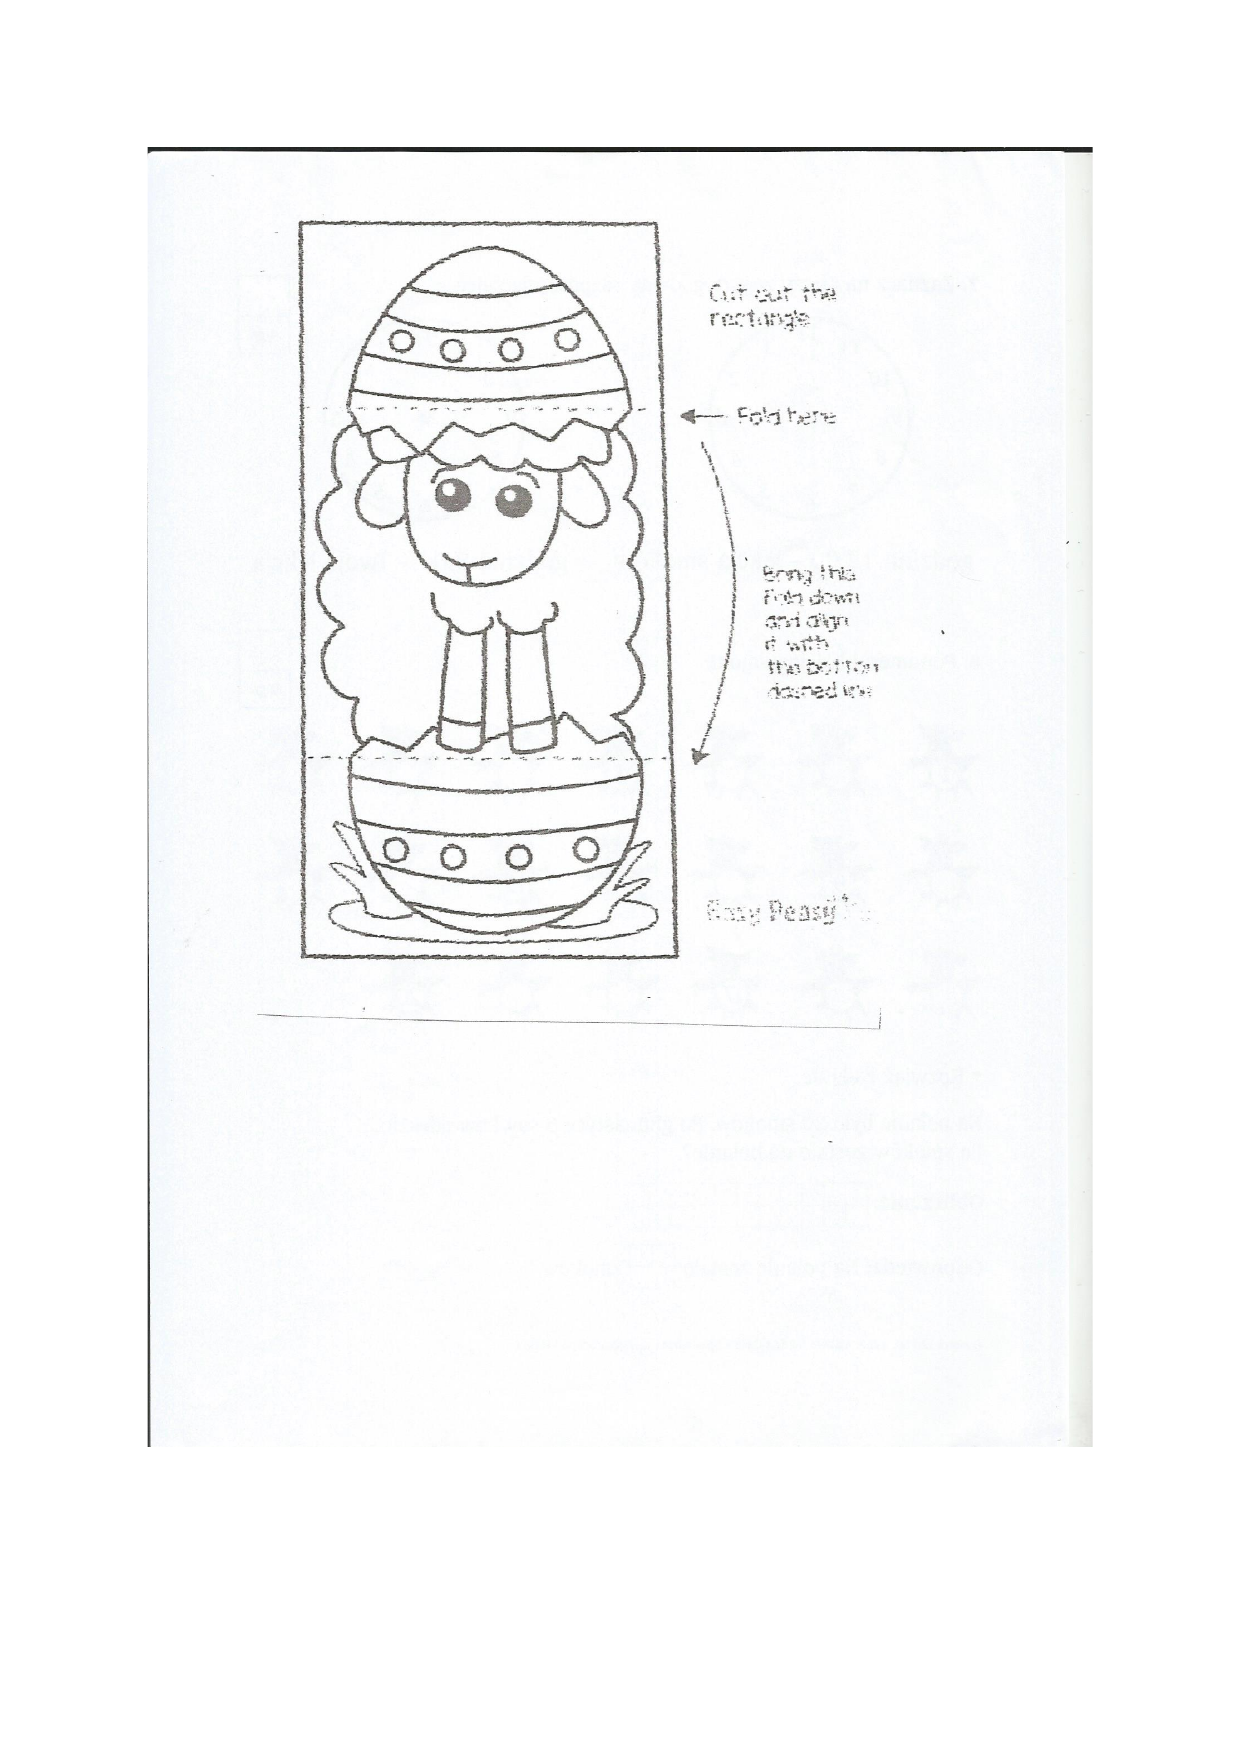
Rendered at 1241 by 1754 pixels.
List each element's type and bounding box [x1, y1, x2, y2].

picture [147, 147, 1093, 1447]
